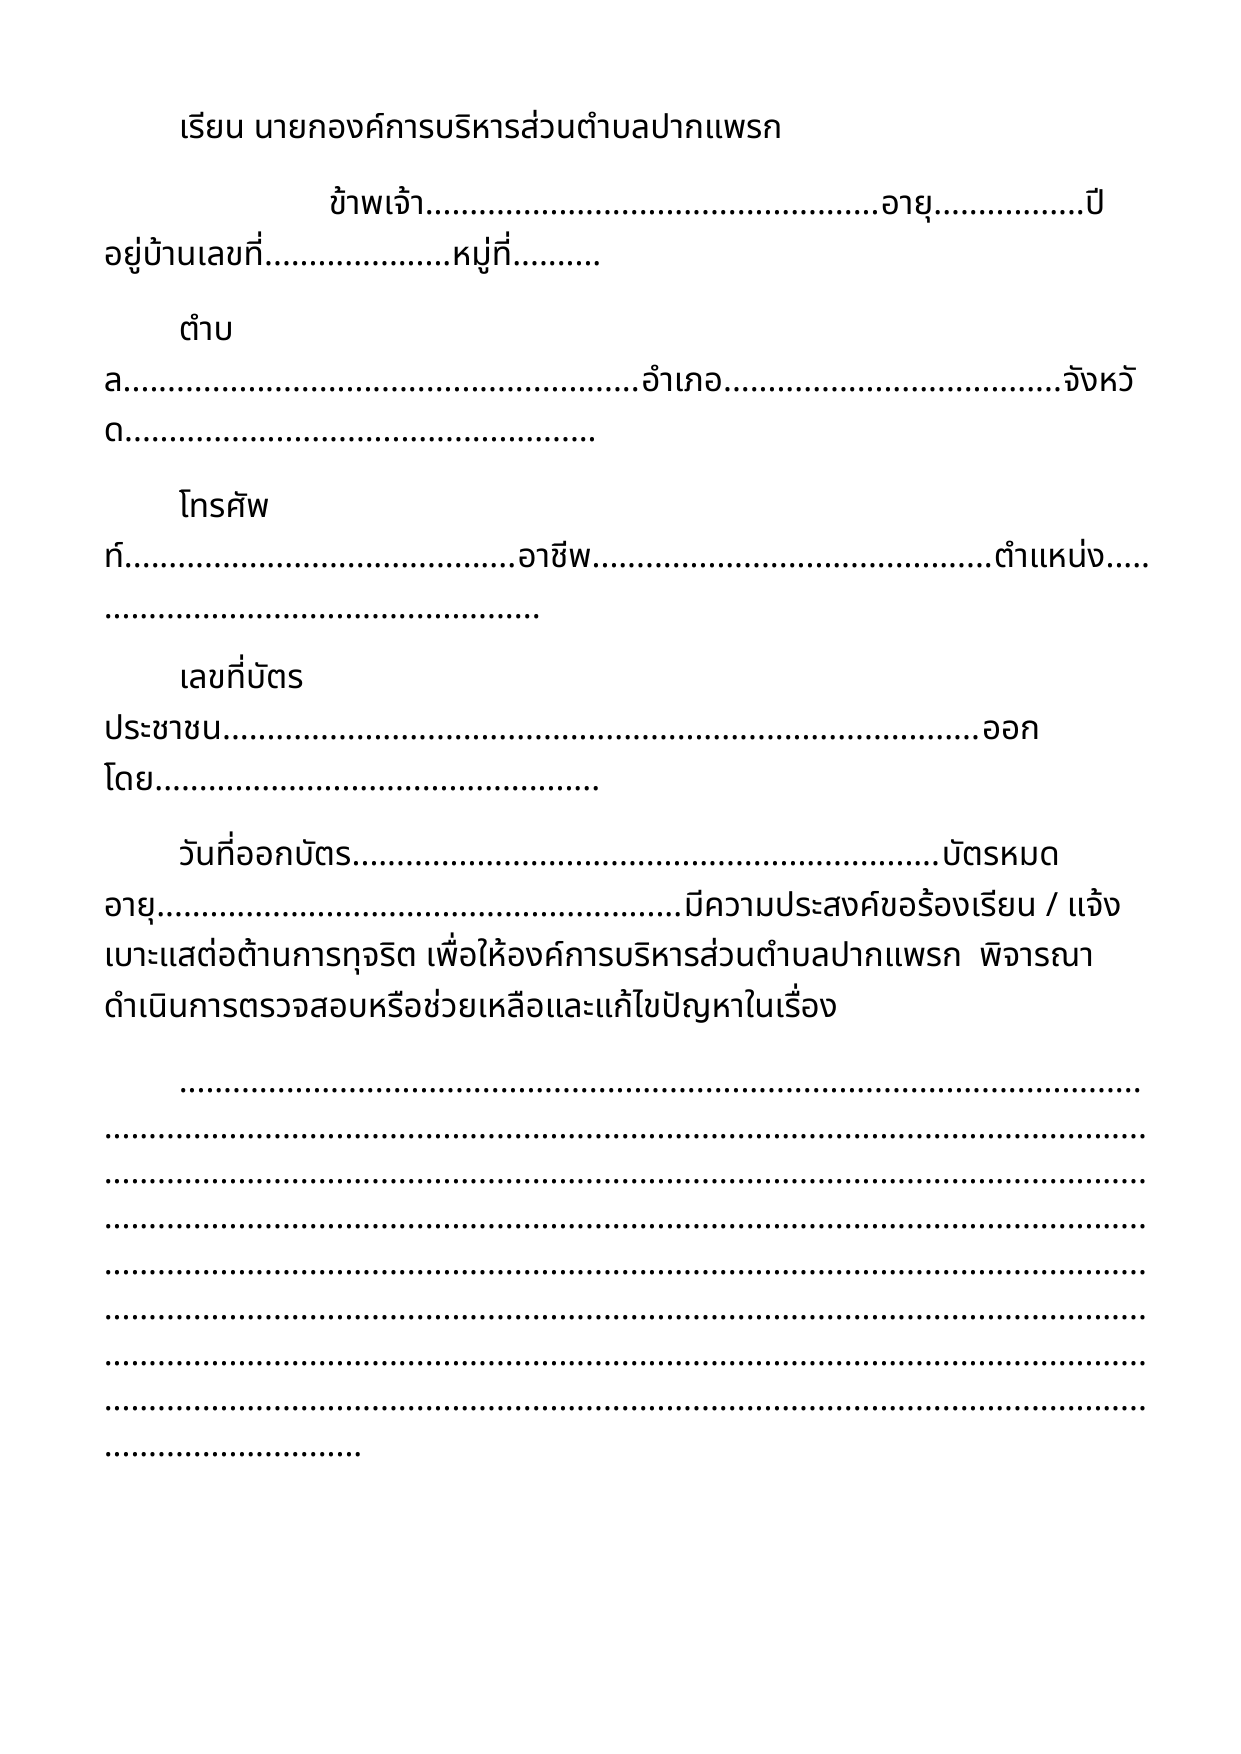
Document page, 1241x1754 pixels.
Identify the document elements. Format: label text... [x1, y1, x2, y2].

text โทรศัพท์............................................อาชีพ.............................................ตำแหน่ง...................................................... [103, 482, 1152, 628]
text เรียน นายกองค์การบริหารส่วนตำบลปากแพรก [103, 103, 1152, 154]
text วันที่ออกบัตร..................................................................บัตรหมดอายุ...........................................................มีความประสงค์ขอร้องเรียน / แจ้งเบาะแสต่อต้านการทุจริต เพื่อให้องค์การบริหารส่วนตำบลปากแพรก พิจารณาดำเนินการตรวจสอบหรือช่วยเหลือและแก้ไขปัญหาในเรื่อง [103, 830, 1152, 1032]
text ตำบล..........................................................อำเภอ......................................จังหวัด..................................................... [103, 305, 1152, 457]
text ............................................................................................................................................................................................................................................................................................................................................................................................................................................................................................................................................................................................................................................................................................................................................................................................................................................................................................................................................................................................ [103, 1057, 1152, 1466]
text ข้าพเจ้า...................................................อายุ.................ปี อยู่บ้านเลขที่.....................หมู่ที่.......... [103, 179, 1152, 280]
text เลขที่บัตรประชาชน.....................................................................................ออกโดย.................................................. [103, 653, 1152, 805]
